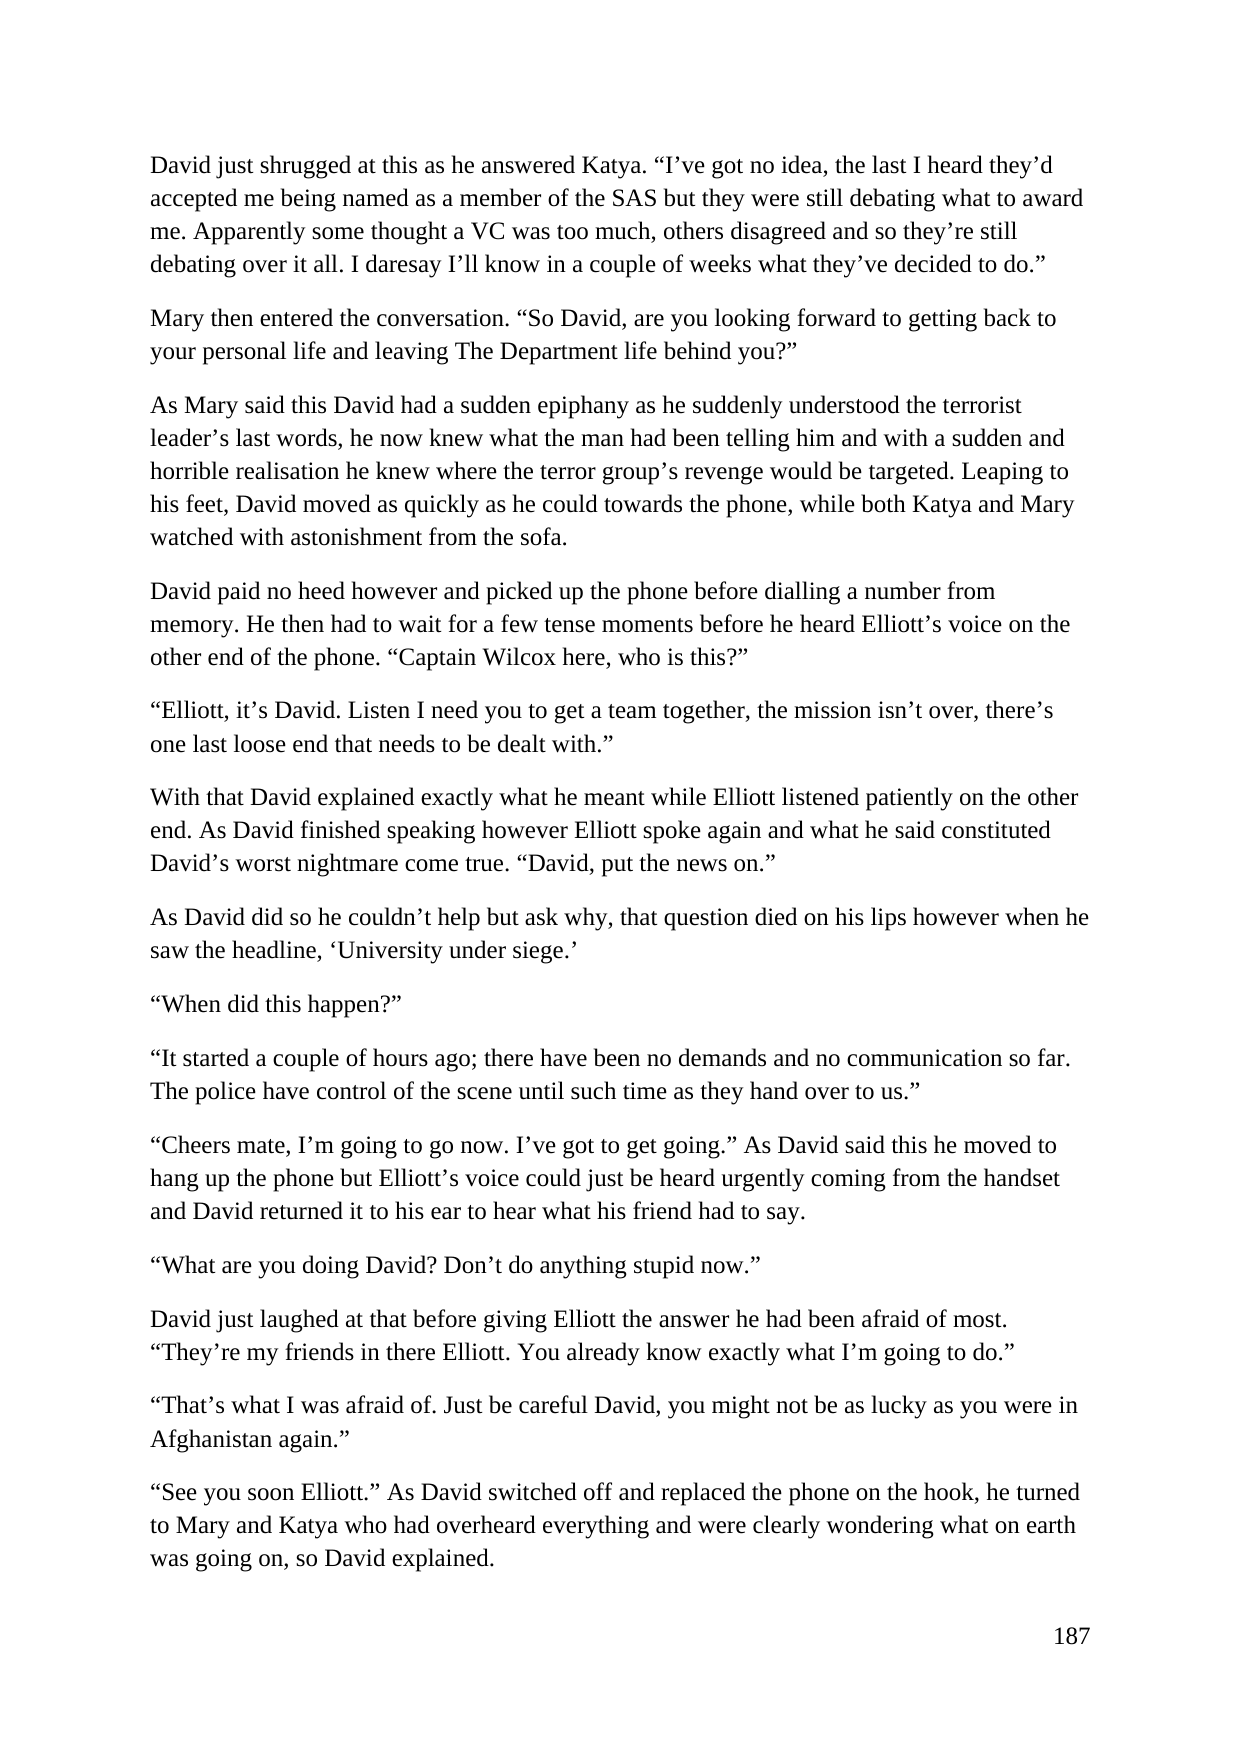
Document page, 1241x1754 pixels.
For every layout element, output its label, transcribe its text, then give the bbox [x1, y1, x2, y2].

text “Cheers mate, I’m going to go now. I’ve got to get going.” As David said this he moved to hang up the phone but Elliott’s voice could just be heard urgently coming from the handset and David returned it to his ear to hear what his friend had to say. [150, 1130, 1090, 1225]
text “See you soon Elliott.” As David switched off and replaced the phone on the hook, he turned to Mary and Katya who had overheard everything and were clearly wondering what on earth was going on, so David explained. [150, 1477, 1090, 1572]
text “It started a couple of hours ago; there have been no demands and no communication so far. The police have control of the scene until such time as they hand over to us.” [150, 1043, 1090, 1105]
text Mary then entered the conversation. “So David, are you looking forward to getting back to your personal life and leaving The Department life behind you?” [150, 303, 1090, 365]
text David paid no heed however and picked up the phone before dialling a number from memory. He then had to wait for a few tense moments before he heard Elliott’s voice on the other end of the phone. “Captain Wilcox here, who is this?” [150, 576, 1090, 671]
text David just shrugged at this as he answered Katya. “I’ve got no idea, the last I heard they’d accepted me being named as a member of the SAS but they were still debating what to award me. Apparently some thought a VC was too much, others disagreed and so they’re still debating over it all. I daresay I’ll know in a couple of weeks what they’ve decided to do.” [150, 150, 1090, 278]
text With that David explained exactly what he meant while Elliott listened patiently on the other end. As David finished speaking however Elliott spoke again and what he said constituted David’s worst nightmare come true. “David, put the news on.” [150, 782, 1090, 877]
text “Elliott, it’s David. Listen I need you to get a team together, the mission isn’t over, there’s one last loose end that needs to be dealt with.” [150, 696, 1090, 757]
text “What are you doing David? Don’t do anything stupid now.” [150, 1250, 1090, 1279]
text As David did so he couldn’t help but ask why, that question died on his lips however when he saw the headline, ‘University under siege.’ [150, 902, 1090, 964]
text As Mary said this David had a sudden epiphany as he suddenly understood the terrorist leader’s last words, he now knew what the man had been telling him and with a sudden and horrible realisation he knew where the terror group’s revenge would be targeted. Leaping to his feet, David moved as quickly as he could towards the phone, while both Katya and Mary watched with astonishment from the sofa. [150, 390, 1090, 551]
text “When did this happen?” [150, 989, 1090, 1018]
text David just laughed at that before giving Elliott the answer he had been afraid of most. “They’re my friends in there Elliott. You already know exactly what I’m going to do.” [150, 1304, 1090, 1366]
text “That’s what I was afraid of. Just be careful David, you might not be as lucky as you were in Afghanistan again.” [150, 1391, 1090, 1452]
